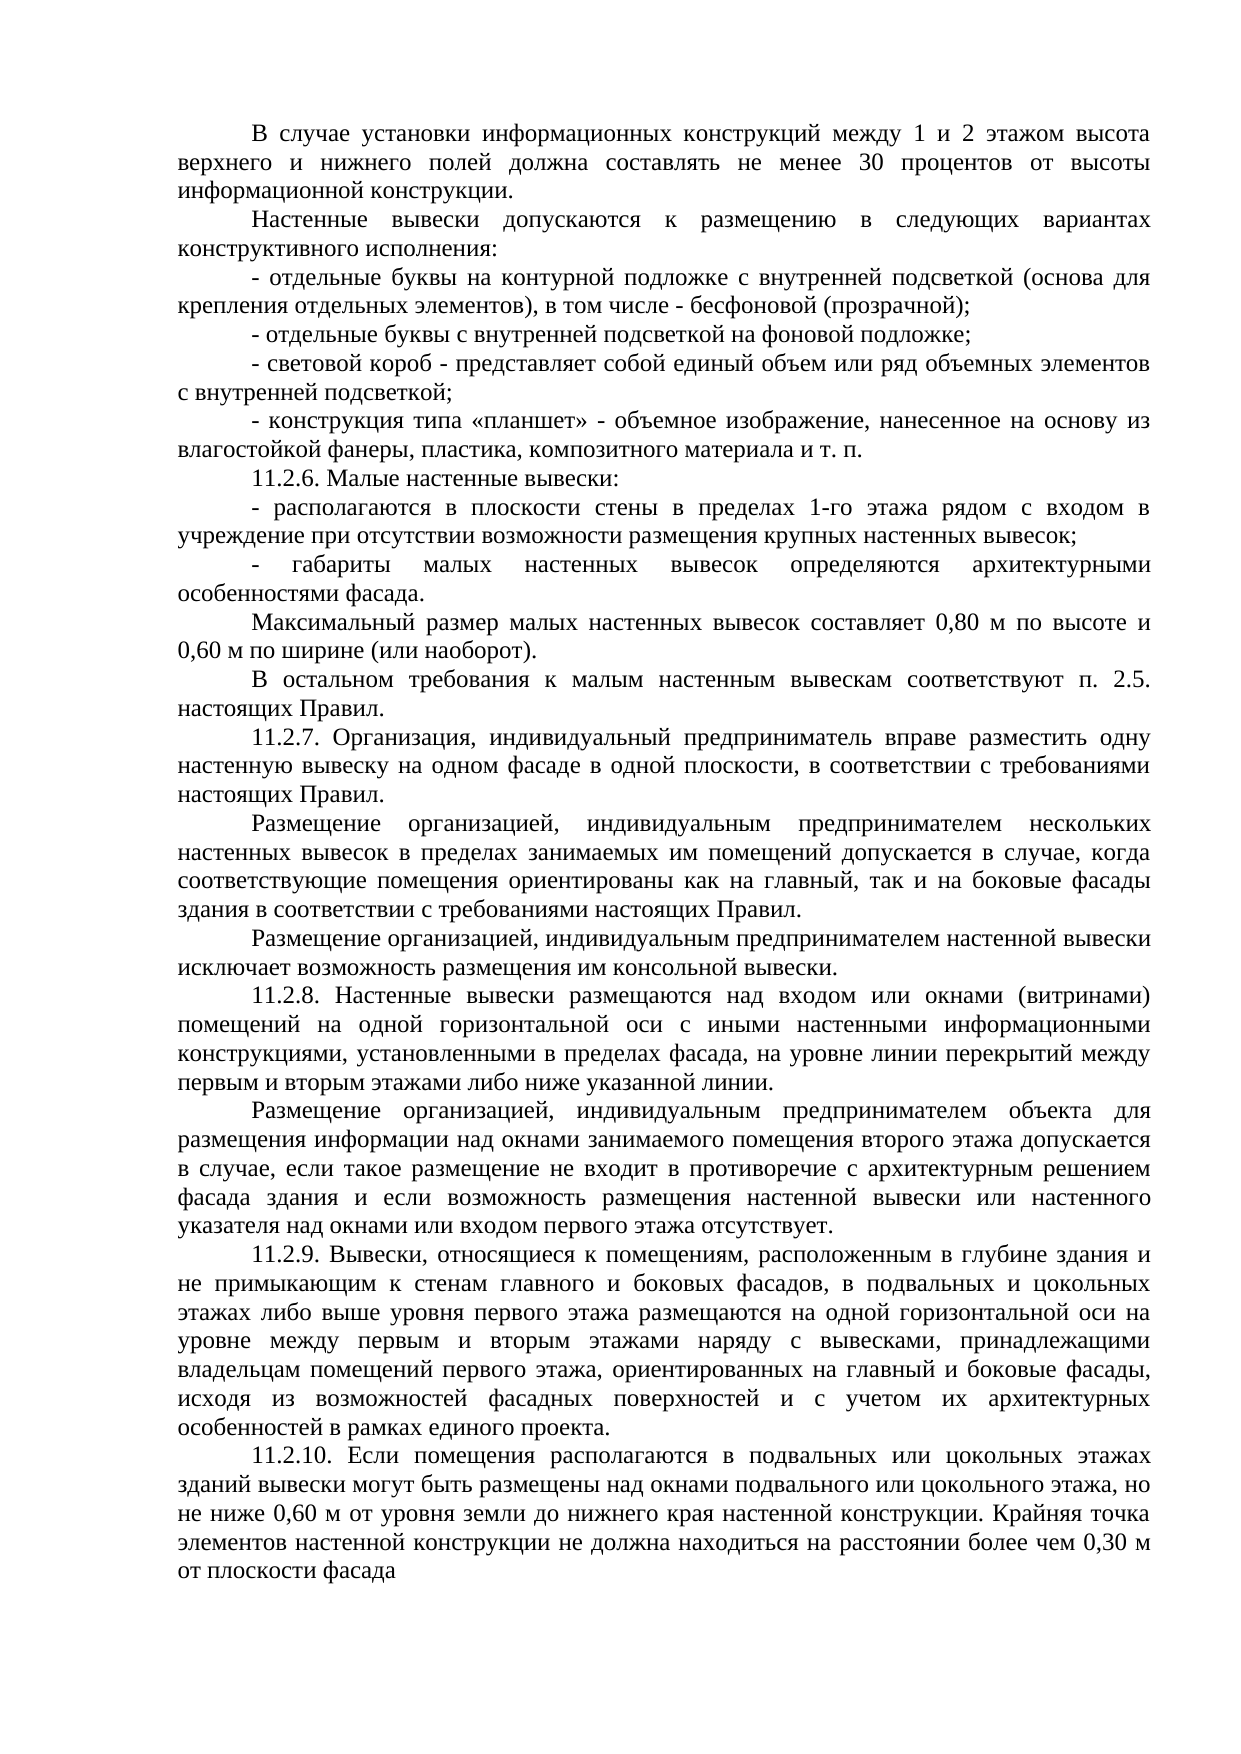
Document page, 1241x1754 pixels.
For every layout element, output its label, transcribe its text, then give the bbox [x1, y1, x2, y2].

text Максимальный размер малых настенных вывесок составляет по высоте и по ширине (или наоборот). [177, 607, 1152, 664]
text 11.2.6. Малые настенные вывески: [177, 463, 1152, 492]
text 11.2.9. Вывески, относящиеся к помещениям, расположенным в глубине здания и не примыкающим к стенам главного и боковых фасадов, в подвальных и цокольных этажах либо выше уровня первого этажа размещаются на одной горизонтальной оси на уровне между первым и вторым этажами наряду с вывесками, принадлежащими владельцам помещений первого этажа, ориентированных на главный и боковые фасады, исходя из возможностей фасадных поверхностей и с учетом их архитектурных особенностей в рамках единого проекта. [177, 1239, 1152, 1441]
text 11.2.7. Организация, индивидуальный предприниматель вправе разместить одну настенную вывеску на одном фасаде в одной плоскости, в соответствии с требованиями настоящих Правил. [177, 722, 1152, 808]
text - отдельные буквы на контурной подложке с внутренней подсветкой (основа для крепления отдельных элементов), в том числе - бесфоновой (прозрачной); [177, 262, 1152, 319]
text Размещение организацией, индивидуальным предпринимателем настенной вывески исключает возможность размещения им консольной вывески. [177, 923, 1152, 981]
text Настенные вывески допускаются к размещению в следующих вариантах конструктивного исполнения: [177, 204, 1152, 262]
text - конструкция типа «планшет» - объемное изображение, нанесенное на основу из влагостойкой фанеры, пластика, композитного материала и т. п. [177, 406, 1152, 463]
text 11.2.8. Настенные вывески размещаются над входом или окнами (витринами) помещений на одной горизонтальной оси с иными настенными информационными конструкциями, установленными в пределах фасада, на уровне линии перекрытий между первым и вторым этажами либо ниже указанной линии. [177, 981, 1152, 1096]
text - габариты малых настенных вывесок определяются архитектурными особенностями фасада. [177, 549, 1152, 607]
text 11.2.10. Если помещения располагаются в подвальных или цокольных этажах зданий вывески могут быть размещены над окнами подвального или цокольного этажа, но не ниже от уровня земли до нижнего края настенной конструкции. Крайняя точка элементов настенной конструкции не должна находиться на расстоянии более чем от плоскости фасада [177, 1441, 1152, 1584]
text Размещение организацией, индивидуальным предпринимателем объекта для размещения информации над окнами занимаемого помещения второго этажа допускается в случае, если такое размещение не входит в противоречие с архитектурным решением фасада здания и если возможность размещения настенной вывески или настенного указателя над окнами или входом первого этажа отсутствует. [177, 1096, 1152, 1239]
text - располагаются в плоскости стены в пределах 1-го этажа рядом с входом в учреждение при отсутствии возможности размещения крупных настенных вывесок; [177, 492, 1152, 549]
text Размещение организацией, индивидуальным предпринимателем нескольких настенных вывесок в пределах занимаемых им помещений допускается в случае, когда соответствующие помещения ориентированы как на главный, так и на боковые фасады здания в соответствии с требованиями настоящих Правил. [177, 808, 1152, 923]
text - световой короб - представляет собой единый объем или ряд объемных элементов с внутренней подсветкой; [177, 348, 1152, 406]
text - отдельные буквы с внутренней подсветкой на фоновой подложке; [177, 319, 1152, 348]
text В случае установки информационных конструкций между 1 и 2 этажом высота верхнего и нижнего полей должна составлять не менее 30 процентов от высоты информационной конструкции. [177, 118, 1152, 204]
text В остальном требования к малым настенным вывескам соответствуют п. 2.5. настоящих Правил. [177, 664, 1152, 722]
